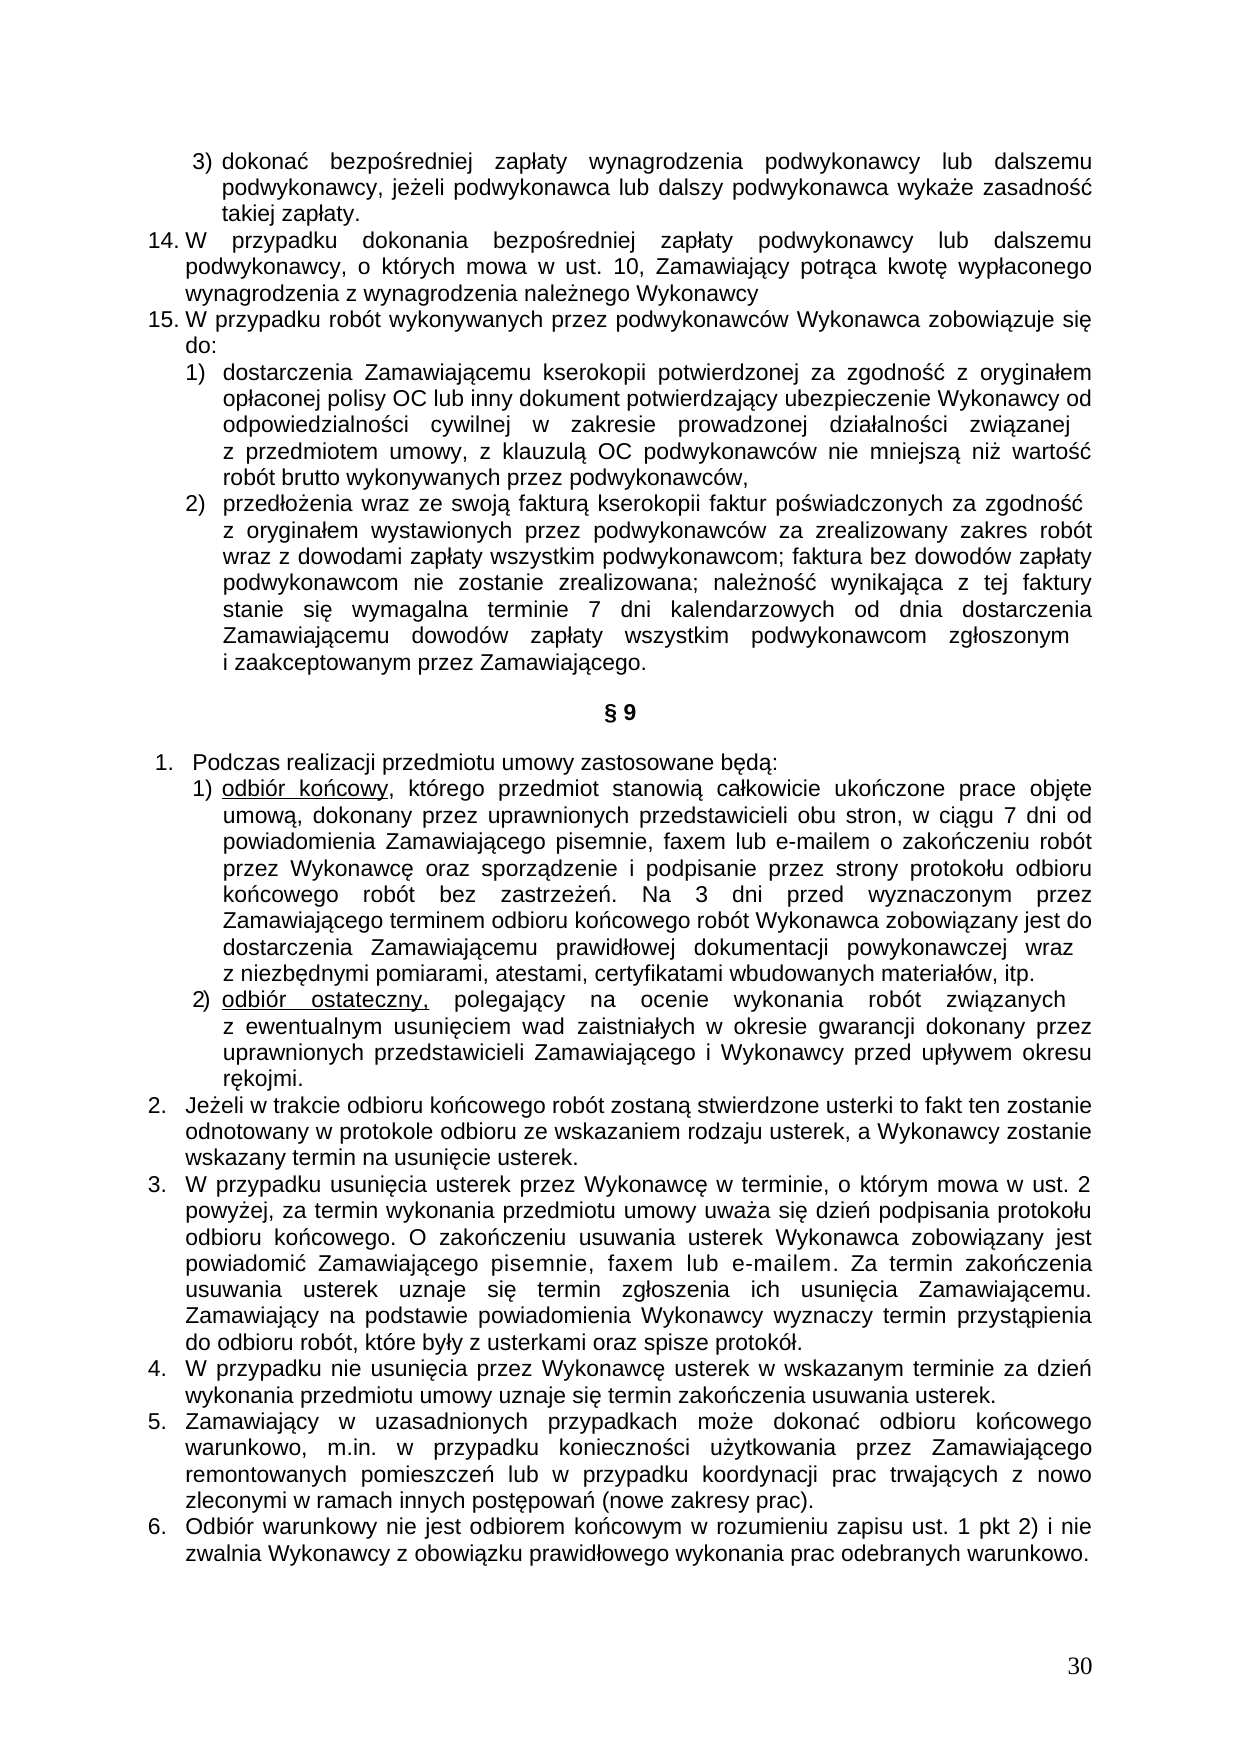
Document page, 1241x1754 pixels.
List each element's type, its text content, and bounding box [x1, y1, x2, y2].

list W przypadku usunięcia usterek przez Wykonawcę w terminie, o którym mowa w ust. 2 powyżej, za termin wykonania przedmiotu umowy uważa się dzień podpisania protokołu odbioru końcowego. O zakończeniu usuwania usterek Wykonawca zobowiązany jest powiadomić Zamawiającego pisemnie, faxem lub e-mailem. Za termin zakończenia usuwania usterek uznaje się termin zgłoszenia ich usunięcia Zamawiającemu. Zamawiający na podstawie powiadomienia Wykonawcy wyznaczy termin przystąpienia do odbioru robót, które były z usterkami oraz spisze protokół. [148, 1171, 1092, 1355]
list odbiór końcowy, którego przedmiot stanowią całkowicie ukończone prace objęte umową, dokonany przez uprawnionych przedstawicieli obu stron, w ciągu 7 dni od powiadomienia Zamawiającego pisemnie, faxem lub e-mailem o zakończeniu robót przez Wykonawcę oraz sporządzenie i podpisanie przez strony protokołu odbioru końcowego robót bez zastrzeżeń. Na 3 dni przed wyznaczonym przez Zamawiającego terminem odbioru końcowego robót Wykonawca zobowiązany jest do dostarczenia Zamawiającemu prawidłowej dokumentacji powykonawczej wraz z niezbędnymi pomiarami, atestami, certyfikatami wbudowanych materiałów, itp. [192, 775, 1092, 986]
list W przypadku nie usunięcia przez Wykonawcę usterek w wskazanym terminie za dzień wykonania przedmiotu umowy uznaje się termin zakończenia usuwania usterek. [148, 1355, 1092, 1408]
list Zamawiający w uzasadnionych przypadkach może dokonać odbioru końcowego warunkowo, m.in. w przypadku konieczności użytkowania przez Zamawiającego remontowanych pomieszczeń lub w przypadku koordynacji prac trwających z nowo zleconymi w ramach innych postępowań (nowe zakresy prac). [148, 1408, 1092, 1513]
text § 9 [148, 699, 1092, 725]
list W przypadku dokonania bezpośredniej zapłaty podwykonawcy lub dalszemu podwykonawcy, o których mowa w ust. 10, Zamawiający potrąca kwotę wypłaconego wynagrodzenia z wynagrodzenia należnego Wykonawcy [148, 227, 1092, 306]
list Jeżeli w trakcie odbioru końcowego robót zostaną stwierdzone usterki to fakt ten zostanie odnotowany w protokole odbioru ze wskazaniem rodzaju usterek, a Wykonawcy zostanie wskazany termin na usunięcie usterek. [148, 1092, 1092, 1171]
list dokonać bezpośredniej zapłaty wynagrodzenia podwykonawcy lub dalszemu podwykonawcy, jeżeli podwykonawca lub dalszy podwykonawca wykaże zasadność takiej zapłaty. [192, 148, 1092, 227]
list Podczas realizacji przedmiotu umowy zastosowane będą: [154, 749, 1092, 775]
list przedłożenia wraz ze swoją fakturą kserokopii faktur poświadczonych za zgodność z oryginałem wystawionych przez podwykonawców za zrealizowany zakres robót wraz z dowodami zapłaty wszystkim podwykonawcom; faktura bez dowodów zapłaty podwykonawcom nie zostanie zrealizowana; należność wynikająca z tej faktury stanie się wymagalna terminie 7 dni kalendarzowych od dnia dostarczenia Zamawiającemu dowodów zapłaty wszystkim podwykonawcom zgłoszonym i zaakceptowanym przez Zamawiającego. [185, 490, 1092, 675]
list dostarczenia Zamawiającemu kserokopii potwierdzonej za zgodność z oryginałem opłaconej polisy OC lub inny dokument potwierdzający ubezpieczenie Wykonawcy od odpowiedzialności cywilnej w zakresie prowadzonej działalności związanej z przedmiotem umowy, z klauzulą OC podwykonawców nie mniejszą niż wartość robót brutto wykonywanych przez podwykonawców, [185, 358, 1092, 490]
list Odbiór warunkowy nie jest odbiorem końcowym w rozumieniu zapisu ust. 1 pkt 2) i nie zwalnia Wykonawcy z obowiązku prawidłowego wykonania prac odebranych warunkowo. [148, 1513, 1092, 1566]
list odbiór ostateczny, polegający na ocenie wykonania robót związanych z ewentualnym usunięciem wad zaistniałych w okresie gwarancji dokonany przez uprawnionych przedstawicieli Zamawiającego i Wykonawcy przed upływem okresu rękojmi. [192, 986, 1092, 1092]
list W przypadku robót wykonywanych przez podwykonawców Wykonawca zobowiązuje się do: [148, 306, 1092, 358]
